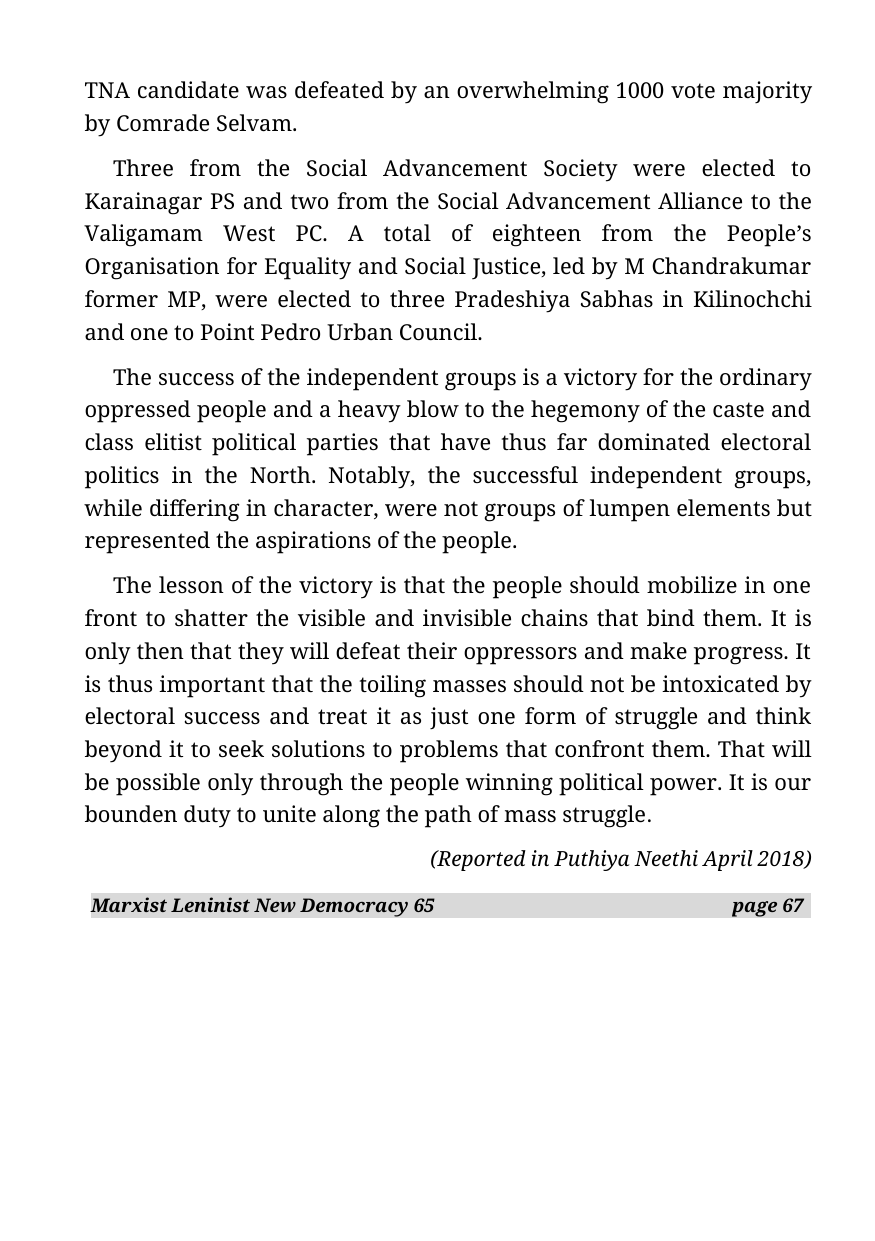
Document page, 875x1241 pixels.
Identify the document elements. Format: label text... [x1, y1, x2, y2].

text Three from the Social Advancement Society were elected to Karainagar PS and two from the Social Advancement Alliance to the Valigamam West PC. A total of eighteen from the People’s Organisation for Equality and Social Justice, led by M Chandrakumar former MP, were elected to three Pradeshiya Sabhas in Kilinochchi and one to Point Pedro Urban Council. [84, 153, 813, 346]
text The success of the independent groups is a victory for the ordinary oppressed people and a heavy blow to the hegemony of the caste and class elitist political parties that have thus far dominated electoral politics in the North. Notably, the successful independent groups, while differing in character, were not groups of lumpen elements but represented the aspirations of the people. [84, 362, 813, 555]
text (Reported in Puthiya Neethi April 2018) [84, 844, 812, 873]
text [84, 75, 813, 137]
text The lesson of the victory is that the people should mobilize in one front to shatter the visible and invisible chains that bind them. It is only then that they will defeat their oppressors and make progress. It is thus important that the toiling masses should not be intoxicated by electoral success and treat it as just one form of struggle and think beyond it to seek solutions to problems that confront them. That will be possible only through the people winning political power. It is our bounden duty to unite along the path of mass struggle. [84, 570, 813, 829]
